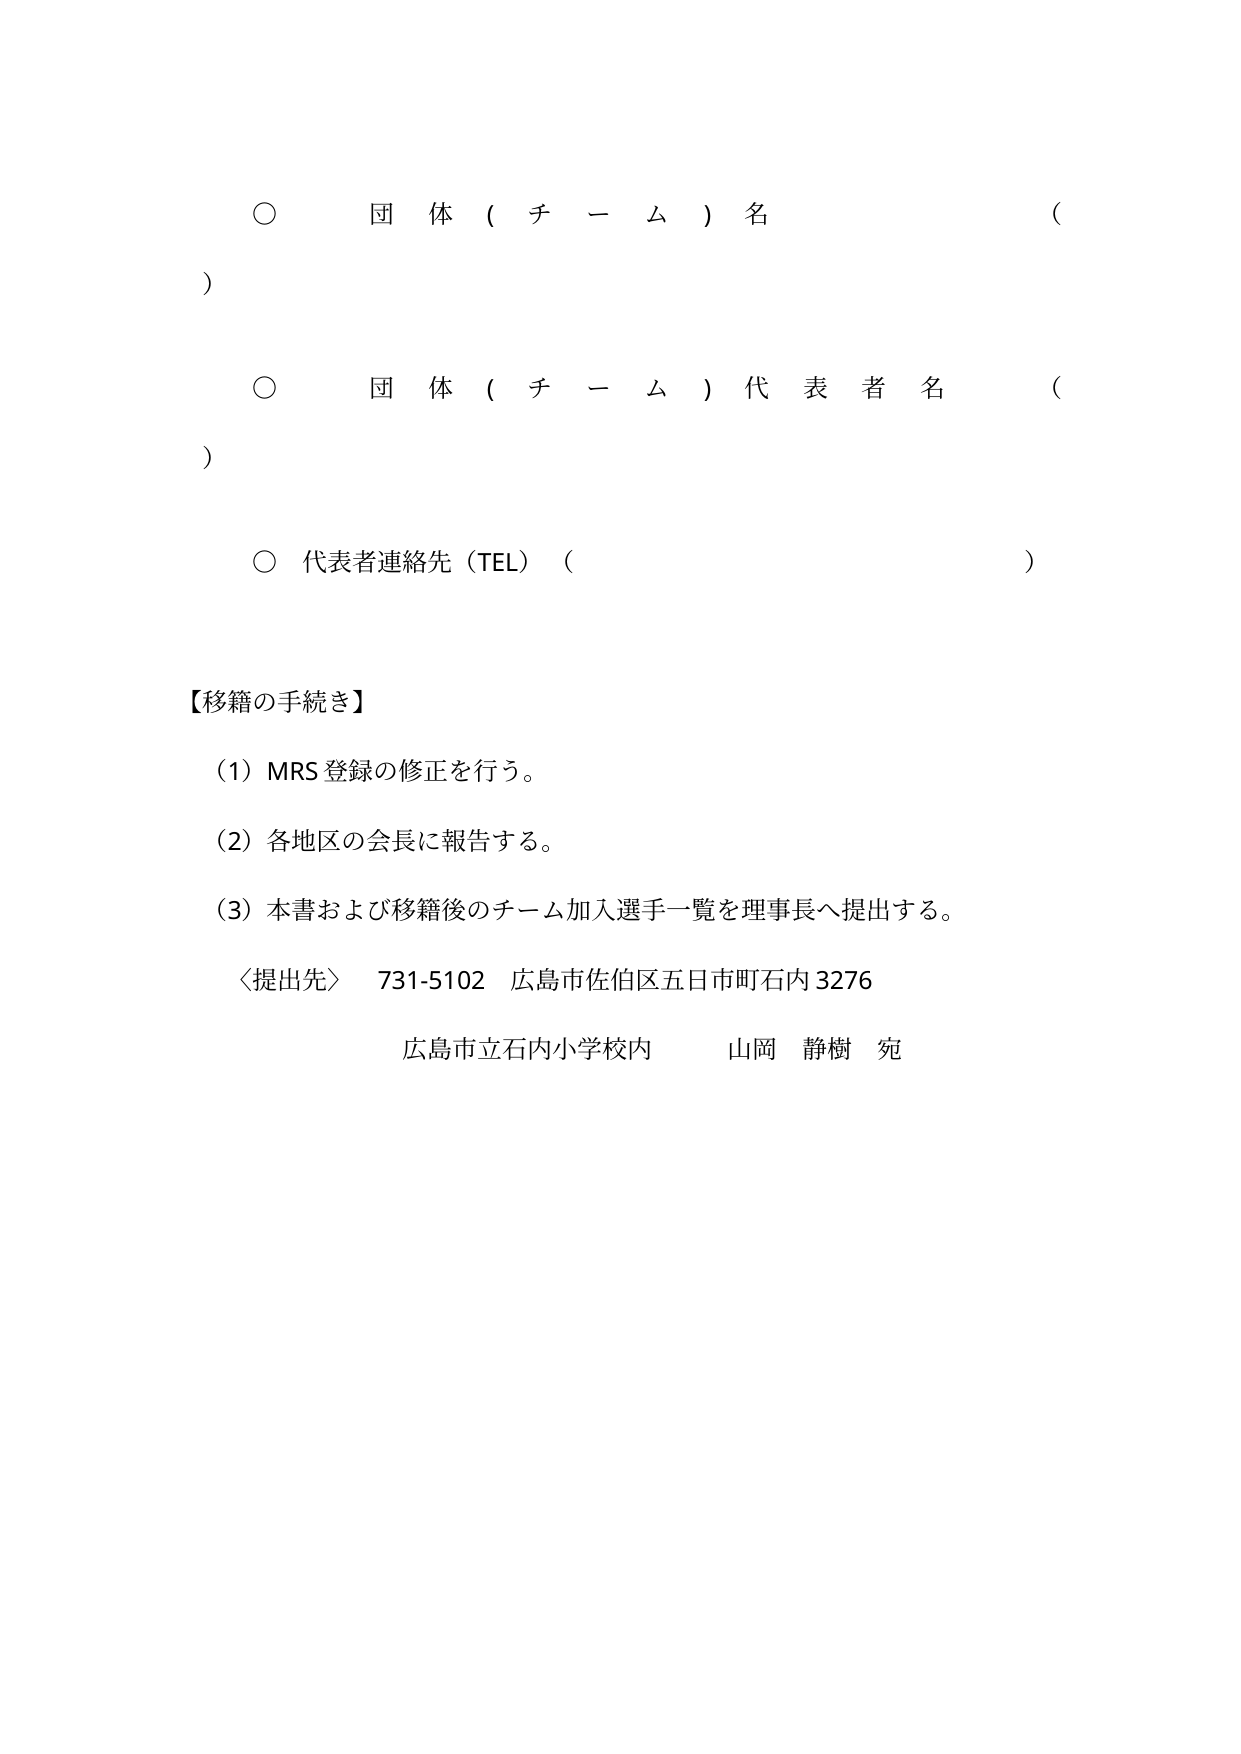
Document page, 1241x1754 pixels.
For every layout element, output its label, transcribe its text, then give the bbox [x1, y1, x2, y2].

text 〇 代表者連絡先（TEL） （ ） [177, 526, 1063, 596]
text 【移籍の手続き】 [177, 666, 1063, 735]
text （1）MRS登録の修正を行う。 [177, 735, 1063, 805]
text 〇 団体(チーム)名 （ ） [177, 178, 1063, 318]
text 広島市立石内小学校内 山岡 静樹 宛 [177, 1013, 1063, 1083]
text （2）各地区の会長に報告する。 [177, 805, 1063, 874]
text 〈提出先〉 731-5102 広島市佐伯区五日市町石内3276 [177, 944, 1063, 1013]
text 〇 団体(チーム)代表者名 （ ） [177, 352, 1063, 492]
text （3）本書および移籍後のチーム加入選手一覧を理事長へ提出する。 [177, 874, 1063, 944]
